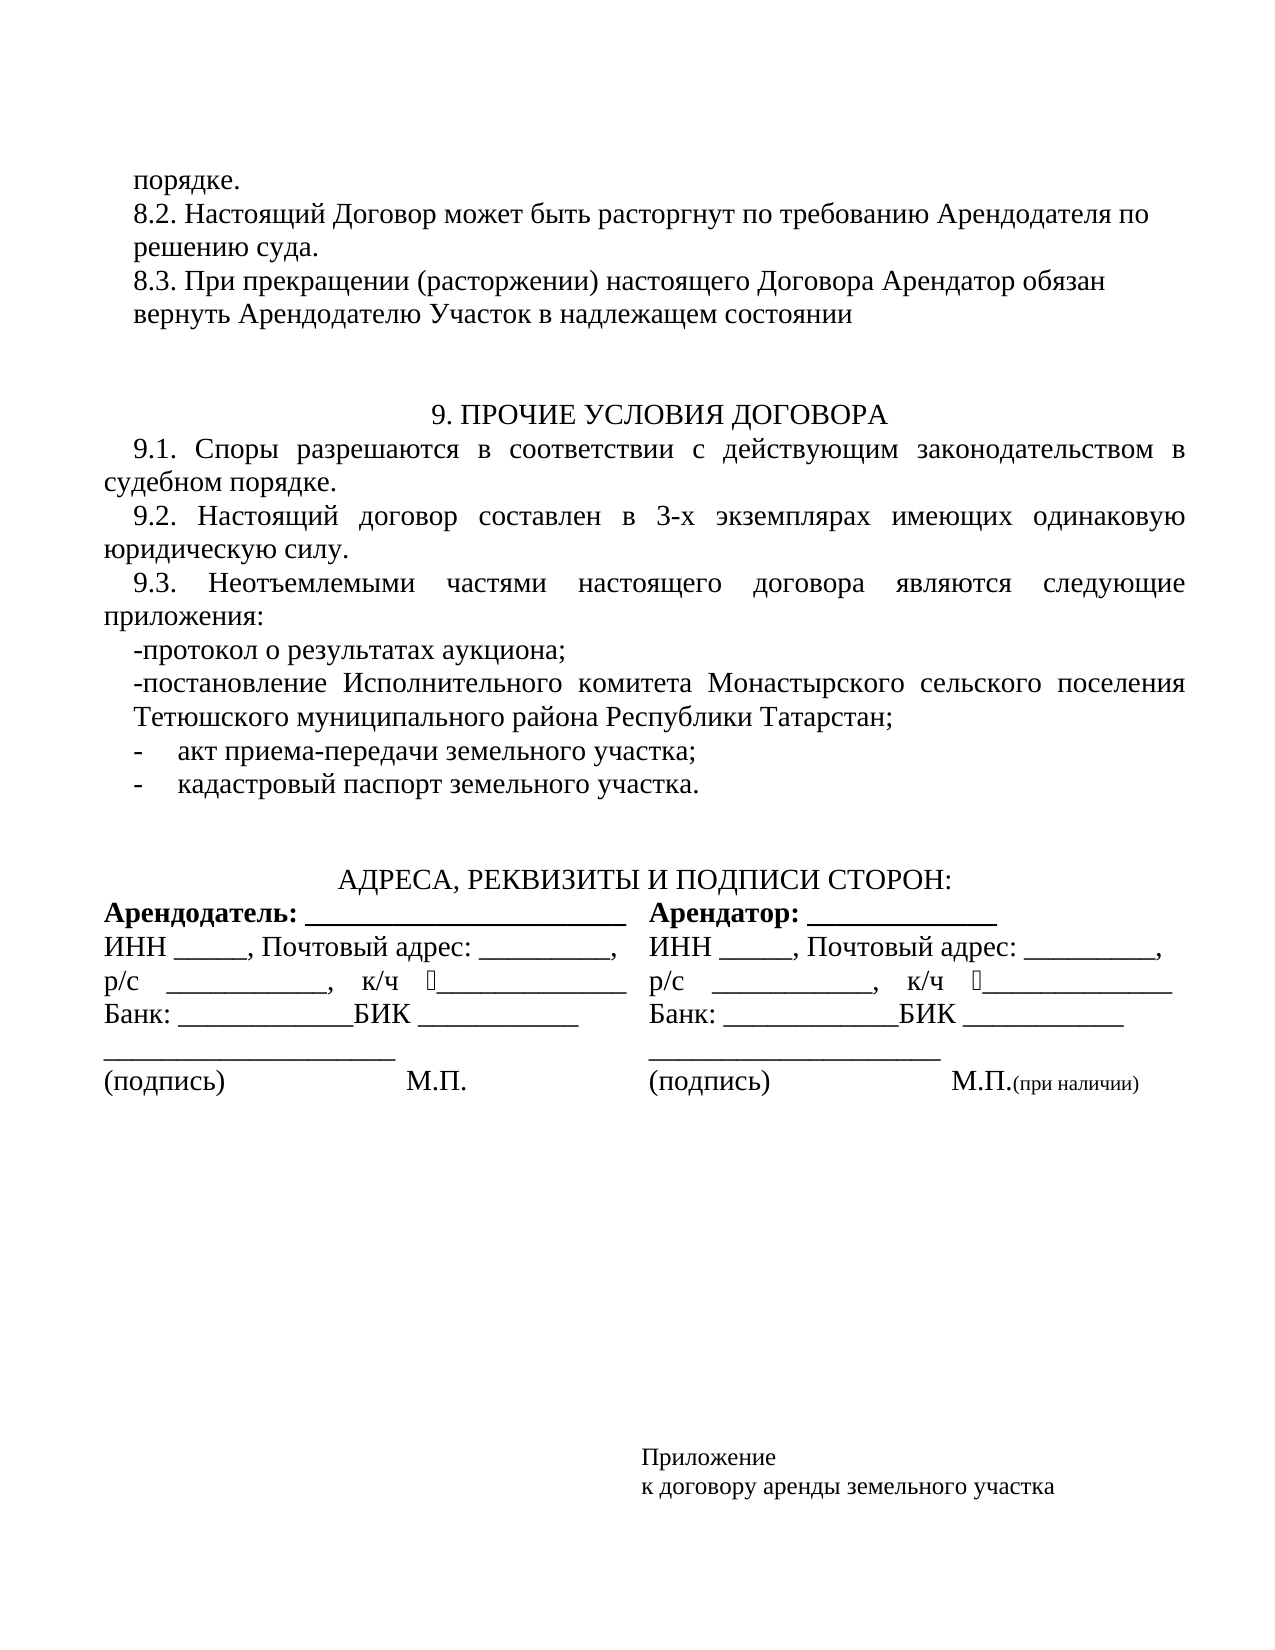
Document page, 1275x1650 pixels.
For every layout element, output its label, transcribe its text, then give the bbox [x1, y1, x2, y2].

text 9.3. Неотъемлемыми частями настоящего договора являются следующие приложения: [103, 565, 1186, 632]
text решению суда. [103, 229, 1186, 263]
text АДРЕСА, РЕКВИЗИТЫ И ПОДПИСИ СТОРОН: [103, 862, 1186, 896]
list акт приема-передачи земельного участка; [103, 733, 1186, 766]
text Приложение [103, 1442, 1186, 1471]
text -протокол о результатах аукциона; [103, 632, 1186, 666]
text 9.2. Настоящий договор составлен в 3-х экземплярах имеющих одинаковую юридическую силу. [103, 498, 1186, 565]
list кадастровый паспорт земельного участка. [103, 766, 1186, 800]
text порядке. [103, 162, 1186, 196]
table_cell ИНН _____, Почтовый адрес: _________, р/с ___________, к/ч _____________ Банк: ____________БИК ___________ ____________________ (подпись) М.П. [92, 929, 637, 1097]
table_cell ИНН _____, Почтовый адрес: _________, р/с ___________, к/ч _____________ Банк: ____________БИК ___________ ____________________ (подпись) М.П.(при наличии) [638, 929, 1183, 1097]
text 9.1. Споры разрешаются в соответствии с действующим законодательством в судебном порядке. [103, 431, 1186, 498]
text 8.2. Настоящий Договор может быть расторгнут по требованию Арендодателя по [103, 196, 1186, 229]
text 9. ПРОЧИЕ УСЛОВИЯ ДОГОВОРА [103, 397, 1186, 431]
text -постановление Исполнительного комитета Монастырского сельского поселения Тетюшского муниципального района Республики Татарстан; [133, 666, 1186, 733]
table_header Арендодатель: ______________________ [92, 896, 637, 929]
text 8.3. При прекращении (расторжении) настоящего Договора Арендатор обязан [103, 263, 1186, 297]
text вернуть Арендодателю Участок в надлежащем состоянии [103, 297, 1186, 330]
table_header Арендатор: _____________ [638, 896, 1183, 929]
text к договору аренды земельного участка [103, 1471, 1186, 1499]
